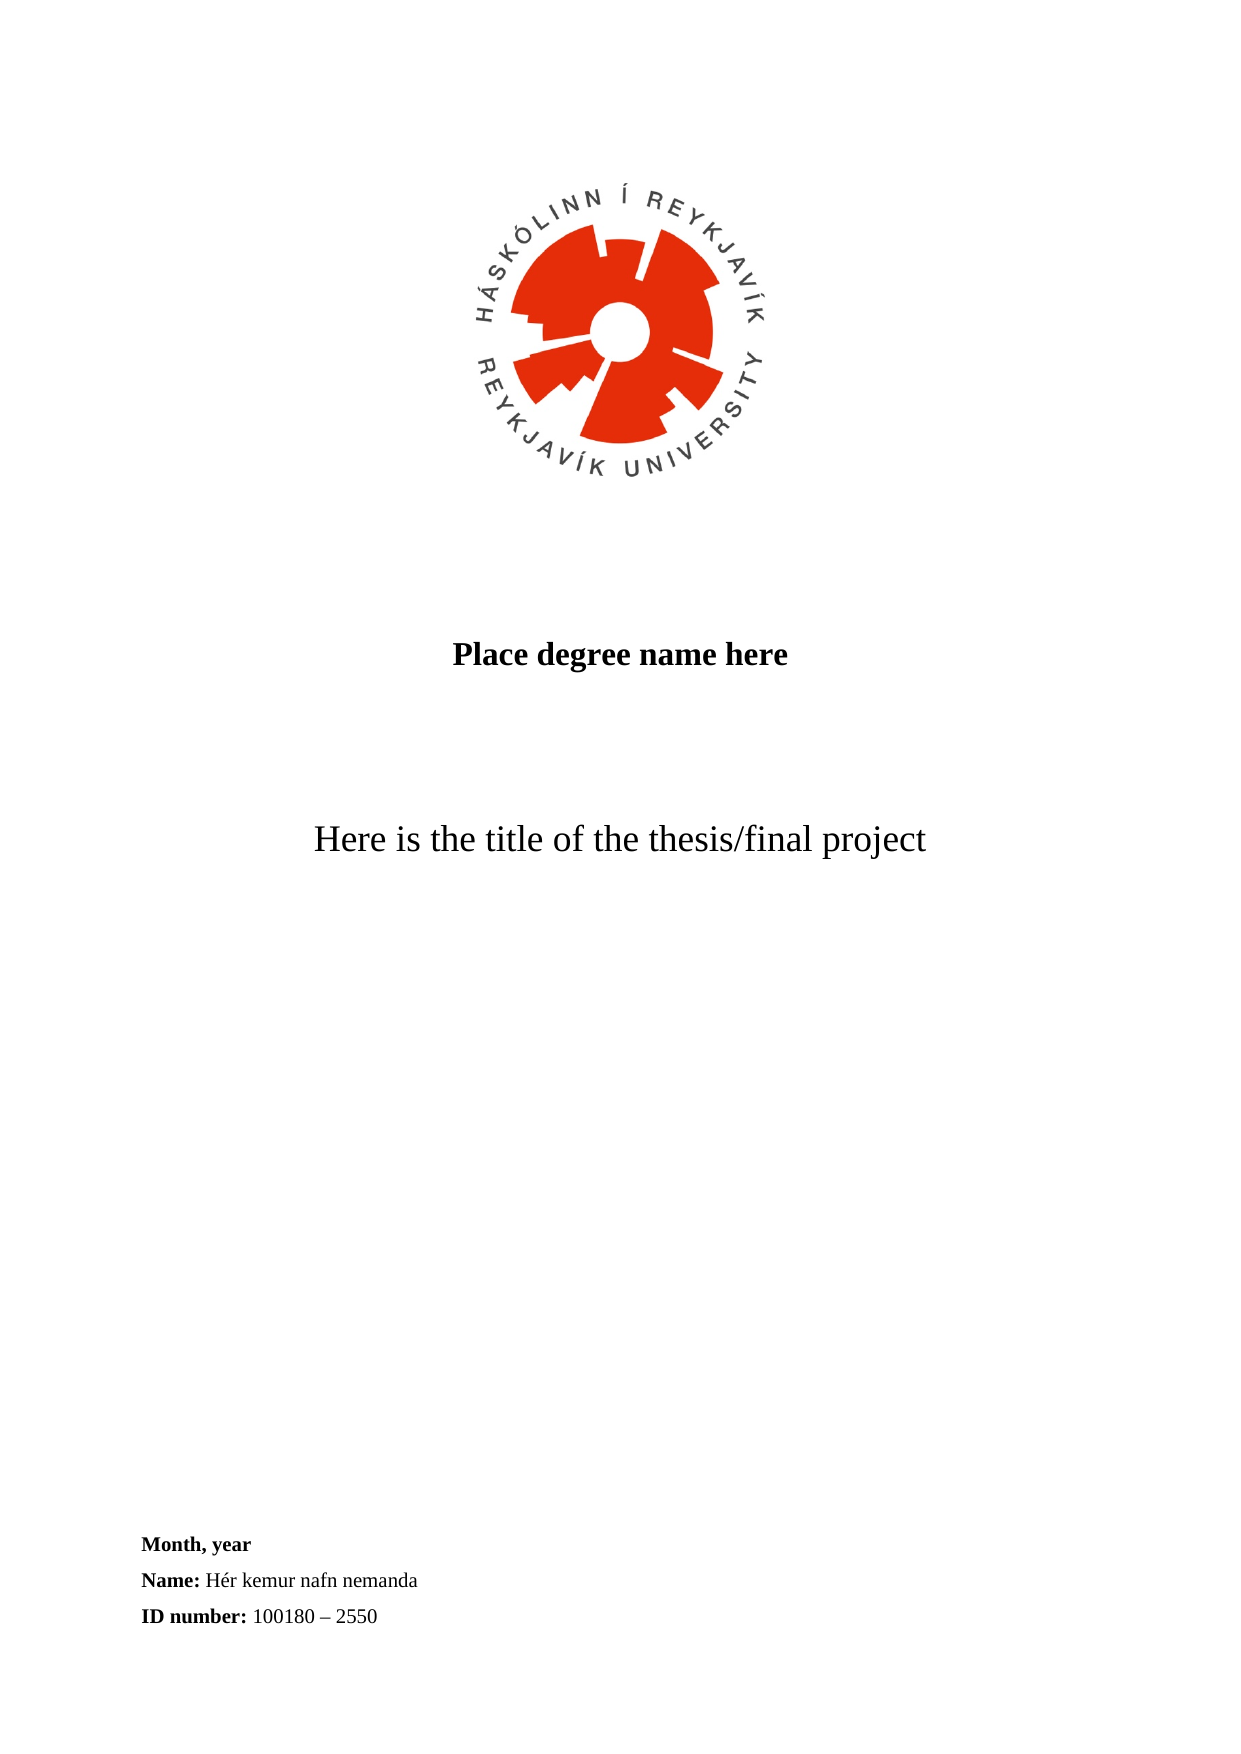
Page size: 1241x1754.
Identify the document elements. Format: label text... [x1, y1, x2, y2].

picture [440, 150, 800, 510]
text Place degree name here [150, 634, 1090, 672]
text Here is the title of the thesis/final project [268, 816, 972, 859]
